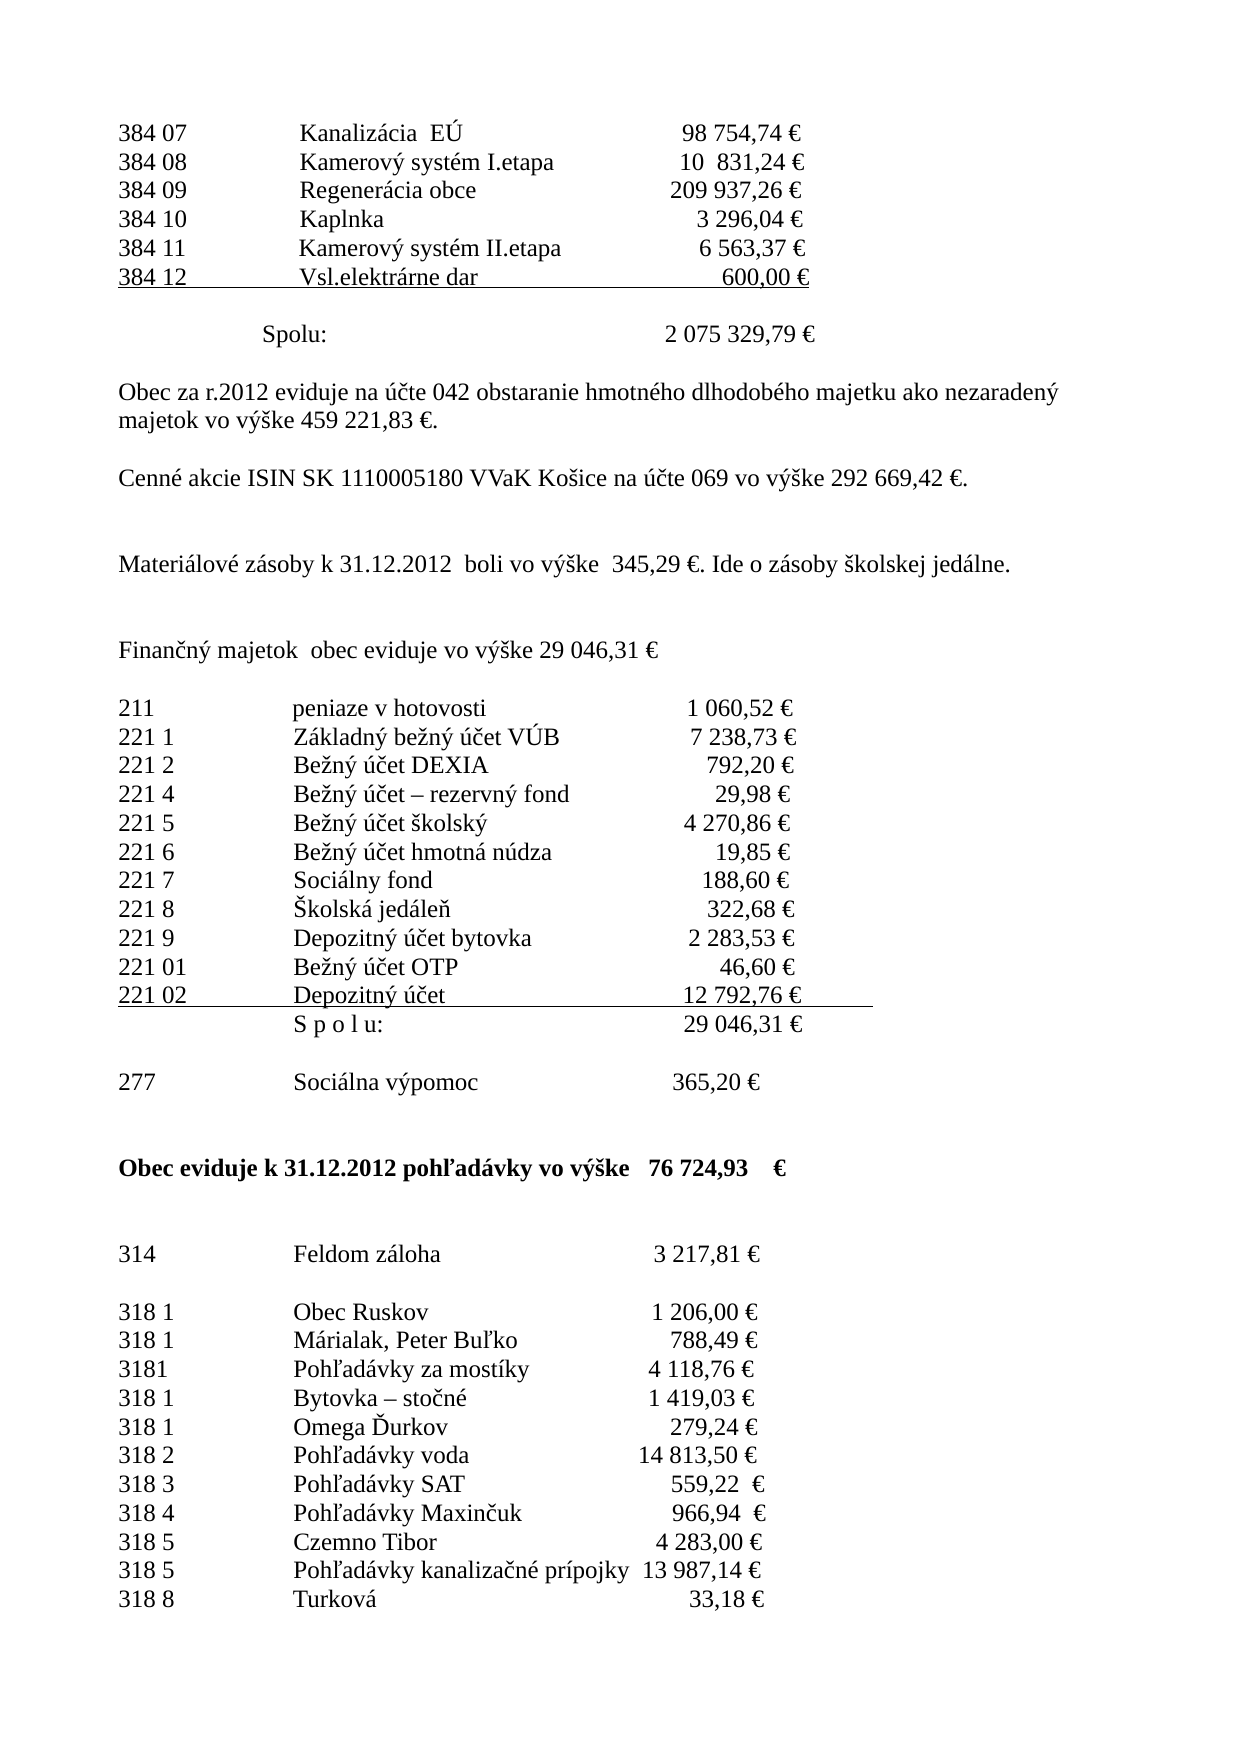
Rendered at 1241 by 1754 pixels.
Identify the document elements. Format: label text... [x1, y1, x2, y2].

text Spolu: 2 075 329,79 € [118, 319, 1122, 348]
text 318 2 Pohľadávky voda 14 813,50 € [118, 1441, 1122, 1469]
text 384 11 Kamerový systém II.etapa 6 563,37 € [118, 233, 1122, 262]
text 221 1 Základný bežný účet VÚB 7 238,73 € [118, 722, 1122, 751]
text 211 peniaze v hotovosti 1 060,52 € [118, 693, 1122, 722]
text 384 09 Regenerácia obce 209 937,26 € [118, 176, 1122, 204]
text 318 1 Omega Ďurkov 279,24 € [118, 1412, 1122, 1441]
text S p o l u: 29 046,31 € [118, 1009, 1122, 1038]
text Obec eviduje k 31.12.2012 pohľadávky vo výške 76 724,93 € [118, 1153, 1122, 1182]
text 221 2 Bežný účet DEXIA 792,20 € [118, 751, 1122, 779]
text 318 1 Bytovka – stočné 1 419,03 € [118, 1383, 1122, 1412]
text 221 4 Bežný účet – rezervný fond 29,98 € [118, 779, 1122, 808]
text 318 5 Czemno Tibor 4 283,00 € [118, 1527, 1122, 1556]
text Finančný majetok obec eviduje vo výške 29 046,31 € [118, 636, 1122, 664]
text 318 8 Turková 33,18 € [118, 1584, 1122, 1613]
text 384 12 Vsl.elektrárne dar 600,00 € [118, 262, 1122, 291]
text 318 1 Obec Ruskov 1 206,00 € [118, 1297, 1122, 1326]
text 221 8 Školská jedáleň 322,68 € [118, 894, 1122, 923]
text 318 1 Márialak, Peter Buľko 788,49 € [118, 1326, 1122, 1354]
text Materiálové zásoby k 31.12.2012 boli vo výške 345,29 €. Ide o zásoby školskej jedálne. [118, 549, 1122, 578]
text 221 7 Sociálny fond 188,60 € [118, 866, 1122, 894]
text 384 08 Kamerový systém I.etapa 10 831,24 € [118, 147, 1122, 176]
text 221 6 Bežný účet hmotná núdza 19,85 € [118, 837, 1122, 866]
text 314 Feldom záloha 3 217,81 € [118, 1239, 1122, 1268]
text 221 01 Bežný účet OTP 46,60 € [118, 952, 1122, 981]
text Obec za r.2012 eviduje na účte 042 obstaranie hmotného dlhodobého majetku ako nezaradený majetok vo výške 459 221,83 €. [118, 377, 1122, 434]
text 384 07 Kanalizácia EÚ 98 754,74 € [118, 118, 1122, 147]
text 277 Sociálna výpomoc 365,20 € [118, 1067, 1122, 1096]
text 221 02 Depozitný účet 12 792,76 € [118, 981, 1122, 1009]
text 384 10 Kaplnka 3 296,04 € [118, 204, 1122, 233]
text 3181 Pohľadávky za mostíky 4 118,76 € [118, 1354, 1122, 1383]
text 318 3 Pohľadávky SAT 559,22 € [118, 1469, 1122, 1498]
text Cenné akcie ISIN SK 1110005180 VVaK Košice na účte 069 vo výške 292 669,42 €. [118, 463, 1122, 492]
text 221 5 Bežný účet školský 4 270,86 € [118, 808, 1122, 837]
text 221 9 Depozitný účet bytovka 2 283,53 € [118, 923, 1122, 952]
text 318 4 Pohľadávky Maxinčuk 966,94 € [118, 1498, 1122, 1527]
text 318 5 Pohľadávky kanalizačné prípojky 13 987,14 € [118, 1556, 1122, 1584]
